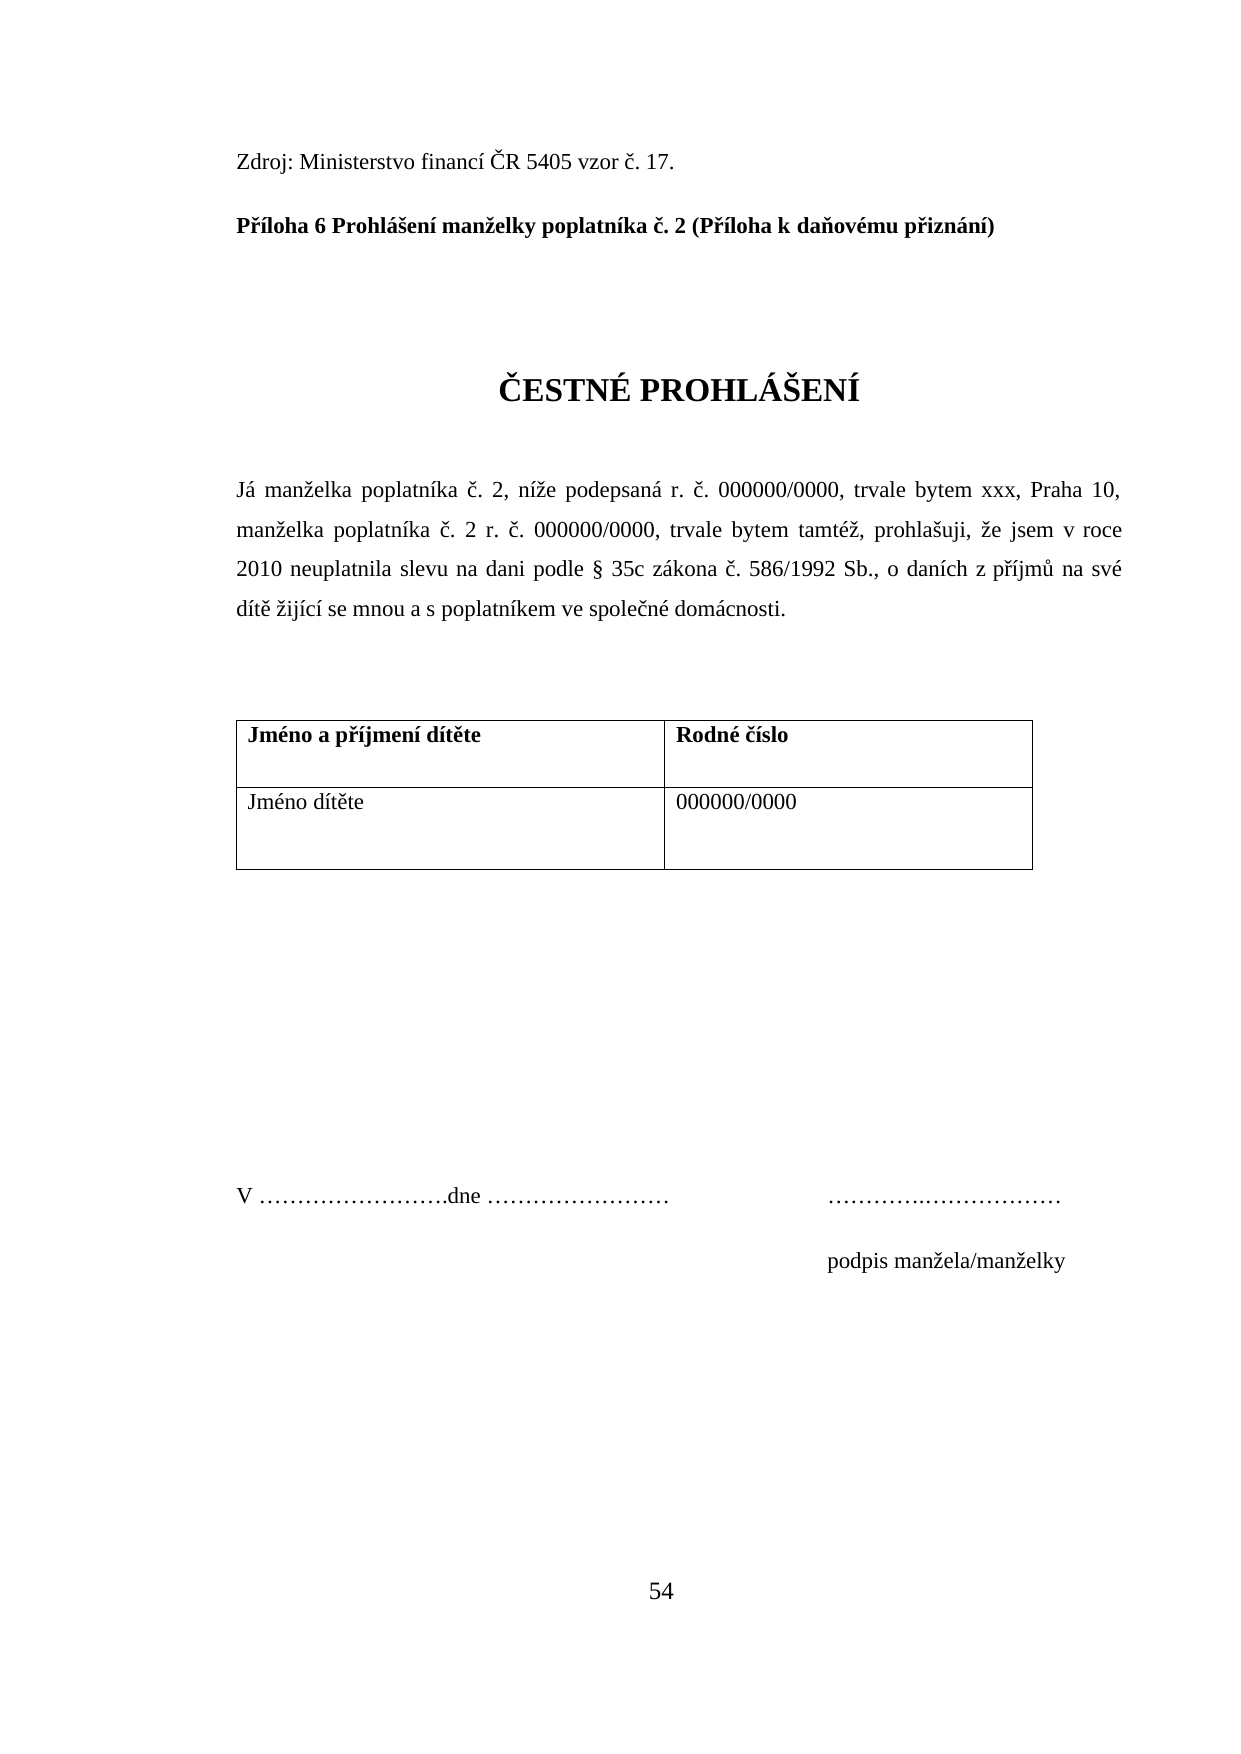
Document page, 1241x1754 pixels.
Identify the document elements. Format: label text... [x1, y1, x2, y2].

text V …………………….dne …………………… ………….……………… [236, 1182, 1122, 1209]
table_cell Jméno dítěte [237, 788, 664, 869]
text Já manželka poplatníka č. 2, níže podepsaná r. č. 000000/0000, trvale bytem xxx, Praha 10, manželka poplatníka č. 2 r. č. 000000/0000, trvale bytem tamtéž, prohlašuji, že jsem v roce 2010 neuplatnila slevu na dani podle § 35c zákona č. 586/1992 Sb., o daních z příjmů na své dítě žijící se mnou a s poplatníkem ve společné domácnosti. [236, 476, 1122, 621]
text ČESTNÉ PROHLÁŠENÍ [236, 370, 1122, 408]
text Příloha 6 Prohlášení manželky poplatníka č. 2 (Příloha k daňovému přiznání) [236, 212, 1122, 238]
table_header Rodné číslo [665, 721, 1032, 787]
table_header Jméno a příjmení dítěte [237, 721, 664, 787]
table_cell 000000/0000 [665, 788, 1032, 869]
text podpis manžela/manželky [753, 1247, 1122, 1273]
text Zdroj: Ministerstvo financí ČR 5405 vzor č. 17. [236, 148, 1122, 174]
